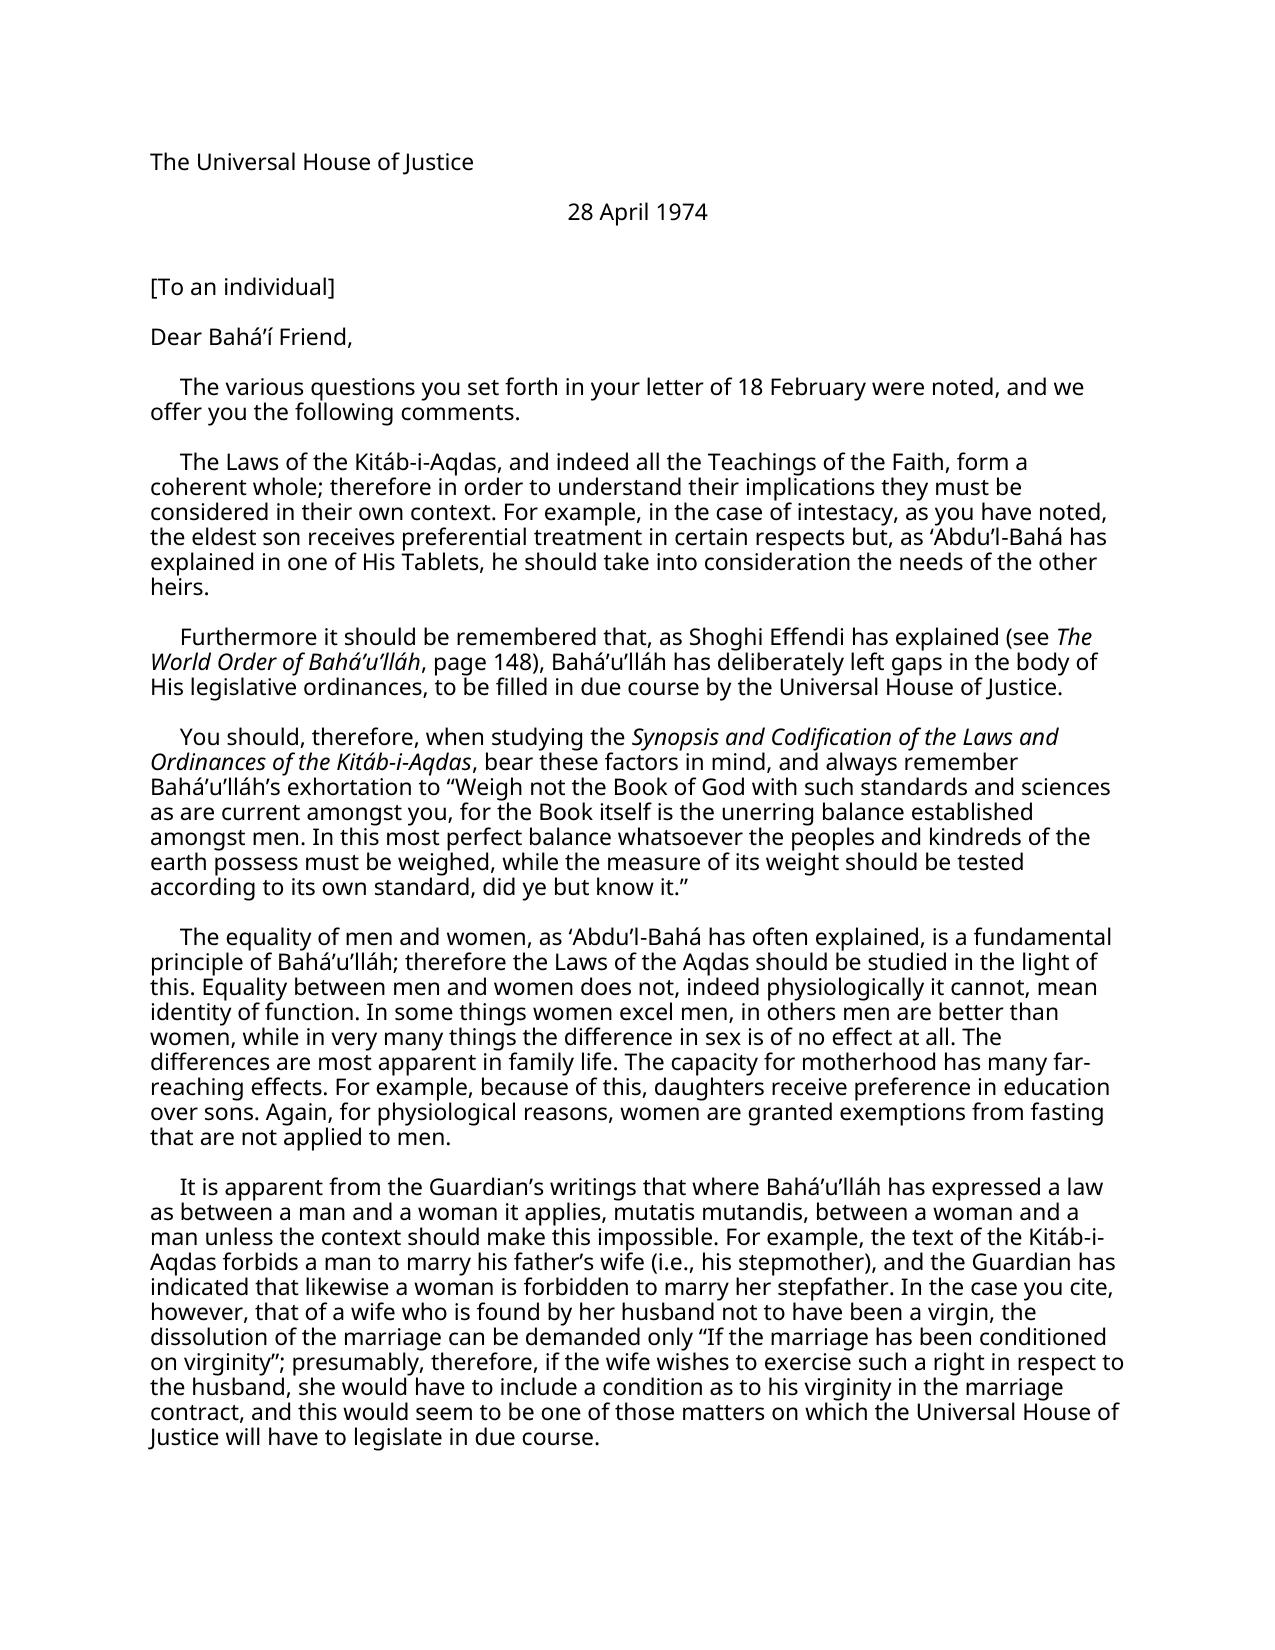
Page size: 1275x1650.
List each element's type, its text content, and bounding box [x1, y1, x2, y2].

text Dear Bahá’í Friend, [150, 325, 1125, 350]
text You should, therefore, when studying the Synopsis and Codification of the Laws and Ordinances of the Kitáb-i-Aqdas, bear these factors in mind, and always remember Bahá’u’lláh’s exhortation to “Weigh not the Book of God with such standards and sciences as are current amongst you, for the Book itself is the unerring balance established amongst men. In this most perfect balance whatsoever the peoples and kindreds of the earth possess must be weighed, while the measure of its weight should be tested according to its own standard, did ye but know it.” [150, 725, 1125, 900]
text Furthermore it should be remembered that, as Shoghi Effendi has explained (see The World Order of Bahá’u’lláh, page 148), Bahá’u’lláh has deliberately left gaps in the body of His legislative ordinances, to be filled in due course by the Universal House of Justice. [150, 625, 1125, 700]
text [To an individual] [150, 275, 1125, 300]
text The equality of men and women, as ‘Abdu’l‑Bahá has often explained, is a fundamental principle of Bahá’u’lláh; therefore the Laws of the Aqdas should be studied in the light of this. Equality between men and women does not, indeed physiologically it cannot, mean identity of function. In some things women excel men, in others men are better than women, while in very many things the difference in sex is of no effect at all. The differences are most apparent in family life. The capacity for motherhood has many far-reaching effects. For example, because of this, daughters receive preference in education over sons. Again, for physiological reasons, women are granted exemptions from fasting that are not applied to men. [150, 925, 1125, 1150]
text The various questions you set forth in your letter of 18 February were noted, and we offer you the following comments. [150, 375, 1125, 425]
text The Laws of the Kitáb-i-Aqdas, and indeed all the Teachings of the Faith, form a coherent whole; therefore in order to understand their implications they must be considered in their own context. For example, in the case of intestacy, as you have noted, the eldest son receives preferential treatment in certain respects but, as ‘Abdu’l‑Bahá has explained in one of His Tablets, he should take into consideration the needs of the other heirs. [150, 450, 1125, 600]
text It is apparent from the Guardian’s writings that where Bahá’u’lláh has expressed a law as between a man and a woman it applies, mutatis mutandis, between a woman and a man unless the context should make this impossible. For example, the text of the Kitáb-i-Aqdas forbids a man to marry his father’s wife (i.e., his stepmother), and the Guardian has indicated that likewise a woman is forbidden to marry her stepfather. In the case you cite, however, that of a wife who is found by her husband not to have been a virgin, the dissolution of the marriage can be demanded only “If the marriage has been conditioned on virginity”; presumably, therefore, if the wife wishes to exercise such a right in respect to the husband, she would have to include a condition as to his virginity in the marriage contract, and this would seem to be one of those matters on which the Universal House of Justice will have to legislate in due course. [150, 1175, 1125, 1450]
text 28 April 1974 [150, 200, 1125, 225]
